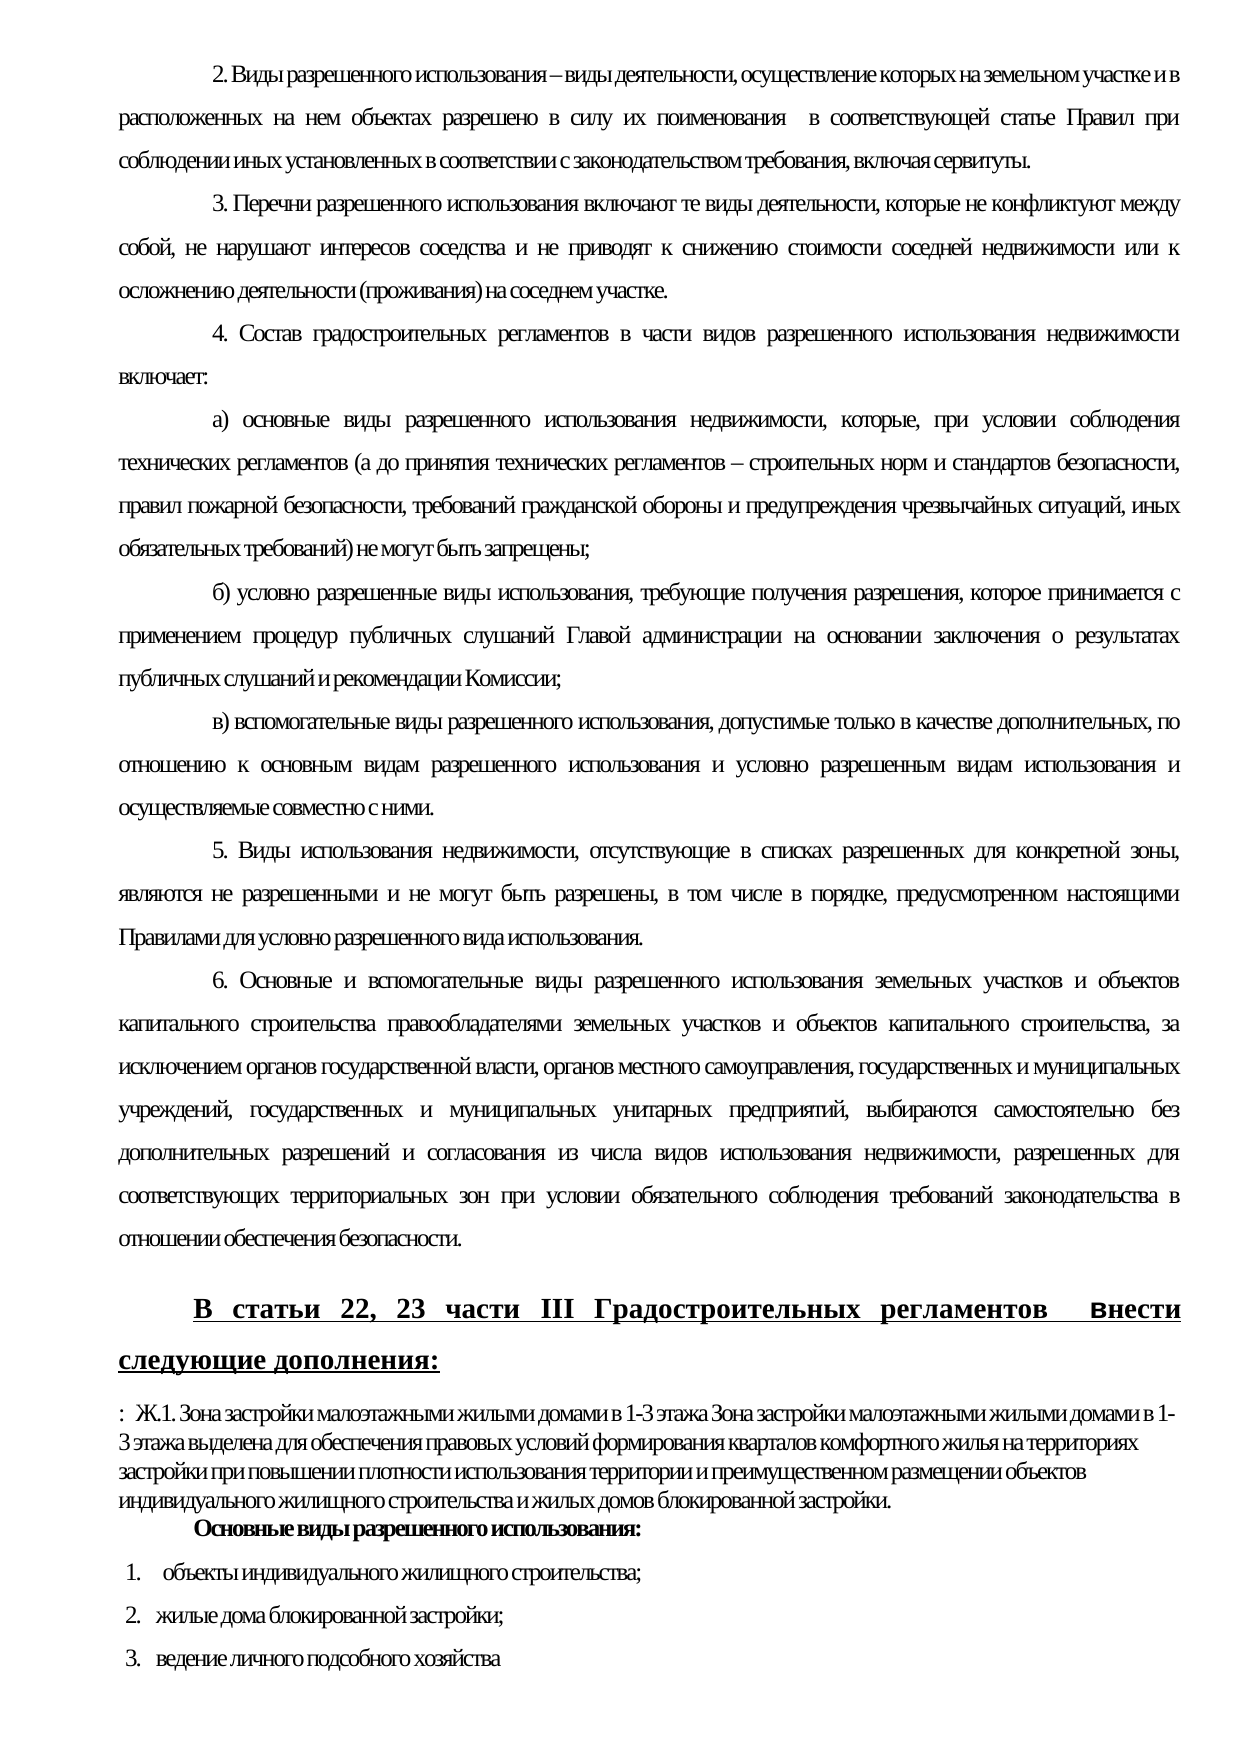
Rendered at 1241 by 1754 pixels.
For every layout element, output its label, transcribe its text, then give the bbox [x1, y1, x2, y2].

text а) основные виды разрешенного использования недвижимости, которые, при условии соблюдения технических регламентов (а до принятия технических регламентов – строительных норм и стандартов безопасности, правил пожарной безопасности, требований гражданской обороны и предупреждения чрезвычайных ситуаций, иных обязательных требований) не могут быть запрещены; [118, 404, 1181, 562]
text 2. Виды разрешенного использования – виды деятельности, осуществление которых на земельном участке и в расположенных на нем объектах разрешено в силу их поименования в соответствующей статье Правил при соблюдении иных установленных в соответствии с законодательством требования, включая сервитуты. [118, 59, 1181, 174]
text : Ж.1. Зона застройки малоэтажными жилыми домами в 1-3 этажа Зона застройки малоэтажными жилыми домами в 1-3 этажа выделена для обеспечения правовых условий формирования кварталов комфортного жилья на территориях застройки при повышении плотности использования территории и преимущественном размещении объектов индивидуального жилищного строительства и жилых домов блокированной застройки. [118, 1398, 1181, 1513]
subtitle В статьи 22, 23 части III Градостроительных регламентов внести следующие дополнения: [118, 1292, 1181, 1376]
list ведение личного подсобного хозяйства [125, 1643, 1181, 1672]
text в) вспомогательные виды разрешенного использования, допустимые только в качестве дополнительных, по отношению к основным видам разрешенного использования и условно разрешенным видам использования и осуществляемые совместно с ними. [118, 706, 1181, 821]
text Основные виды разрешенного использования: [118, 1513, 1181, 1542]
list жилые дома блокированной застройки; [125, 1600, 1181, 1628]
list объекты индивидуального жилищного строительства; [125, 1557, 1181, 1585]
text 5. Виды использования недвижимости, отсутствующие в списках разрешенных для конкретной зоны, являются не разрешенными и не могут быть разрешены, в том числе в порядке, предусмотренном настоящими Правилами для условно разрешенного вида использования. [118, 835, 1181, 950]
text 6. Основные и вспомогательные виды разрешенного использования земельных участков и объектов капитального строительства правообладателями земельных участков и объектов капитального строительства, за исключением органов государственной власти, органов местного самоуправления, государственных и муниципальных учреждений, государственных и муниципальных унитарных предприятий, выбираются самостоятельно без дополнительных разрешений и согласования из числа видов использования недвижимости, разрешенных для соответствующих территориальных зон при условии обязательного соблюдения требований законодательства в отношении обеспечения безопасности. [118, 965, 1181, 1252]
text 4. Состав градостроительных регламентов в части видов разрешенного использования недвижимости включает: [118, 318, 1181, 390]
text б) условно разрешенные виды использования, требующие получения разрешения, которое принимается с применением процедур публичных слушаний Главой администрации на основании заключения о результатах публичных слушаний и рекомендации Комиссии; [118, 577, 1181, 692]
text 3. Перечни разрешенного использования включают те виды деятельности, которые не конфликтуют между собой, не нарушают интересов соседства и не приводят к снижению стоимости соседней недвижимости или к осложнению деятельности (проживания) на соседнем участке. [118, 188, 1181, 303]
